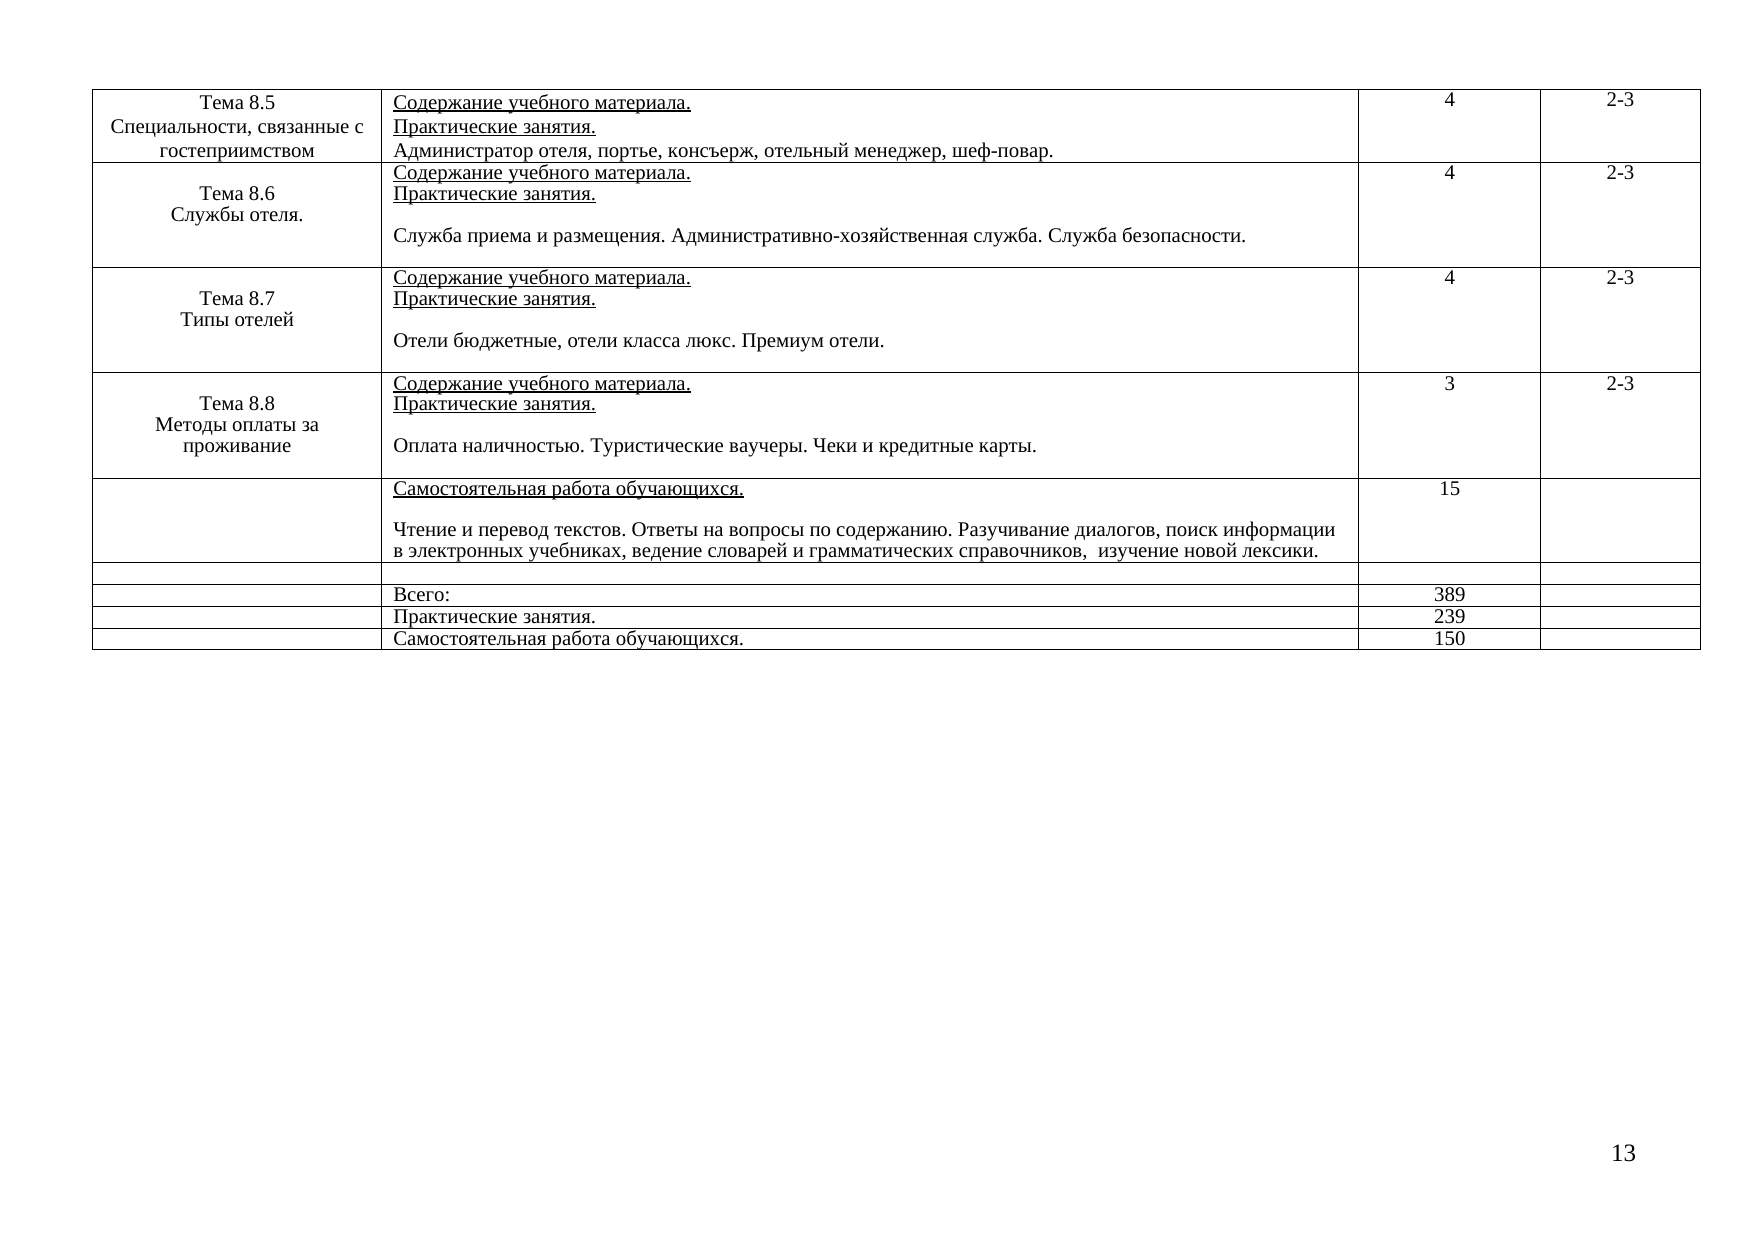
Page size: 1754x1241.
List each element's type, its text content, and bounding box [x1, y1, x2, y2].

table_cell [93, 479, 381, 562]
table_cell [382, 563, 1358, 584]
table_cell Содержание учебного материала. Практические занятия. Оплата наличностью. Туристические ваучеры. Чеки и кредитные карты. [382, 373, 1358, 477]
table_cell 2-3 [1541, 90, 1700, 162]
table_cell [93, 607, 381, 627]
table_cell 3 [1359, 373, 1540, 477]
table_cell Тема 8.7 Типы отелей [93, 268, 381, 372]
table_cell Содержание учебного материала. Практические занятия. Служба приема и размещения. Административно-хозяйственная служба. Служба безопасности. [382, 163, 1358, 267]
table_cell 15 [1359, 479, 1540, 562]
table_cell Практические занятия. [382, 607, 1358, 627]
table_cell Самостоятельная работа обучающихся. Чтение и перевод текстов. Ответы на вопросы по содержанию. Разучивание диалогов, поиск информации в электронных учебниках, ведение словарей и грамматических справочников, изучение новой лексики. [382, 479, 1358, 562]
table_cell Тема 8.5 Специальности, связанные с гостеприимством [93, 90, 381, 162]
table_cell 4 [1359, 90, 1540, 162]
table_cell [1541, 585, 1700, 606]
table_cell Тема 8.6 Службы отеля. [93, 163, 381, 267]
table_cell [93, 629, 381, 649]
table_cell [1541, 607, 1700, 627]
table_cell [1541, 563, 1700, 584]
table_cell 4 [1359, 163, 1540, 267]
table_cell 2-3 [1541, 373, 1700, 477]
table_cell Всего: [382, 585, 1358, 606]
table_cell Самостоятельная работа обучающихся. [382, 629, 1358, 649]
table_cell [1541, 479, 1700, 562]
table_cell 150 [1359, 629, 1540, 649]
table_cell [93, 585, 381, 606]
table_cell 4 [1359, 268, 1540, 372]
table_cell [93, 563, 381, 584]
table_cell Тема 8.8 Методы оплаты за проживание [93, 373, 381, 477]
table_cell 2-3 [1541, 268, 1700, 372]
table_cell 389 [1359, 585, 1540, 606]
table_cell [1541, 629, 1700, 649]
table_cell 239 [1359, 607, 1540, 627]
table_cell [1359, 563, 1540, 584]
table_cell 2-3 [1541, 163, 1700, 267]
table_cell Содержание учебного материала. Практические занятия. Отели бюджетные, отели класса люкс. Премиум отели. [382, 268, 1358, 372]
table_cell Содержание учебного материала. Практические занятия. Администратор отеля, портье, консъерж, отельный менеджер, шеф-повар. [382, 90, 1358, 162]
